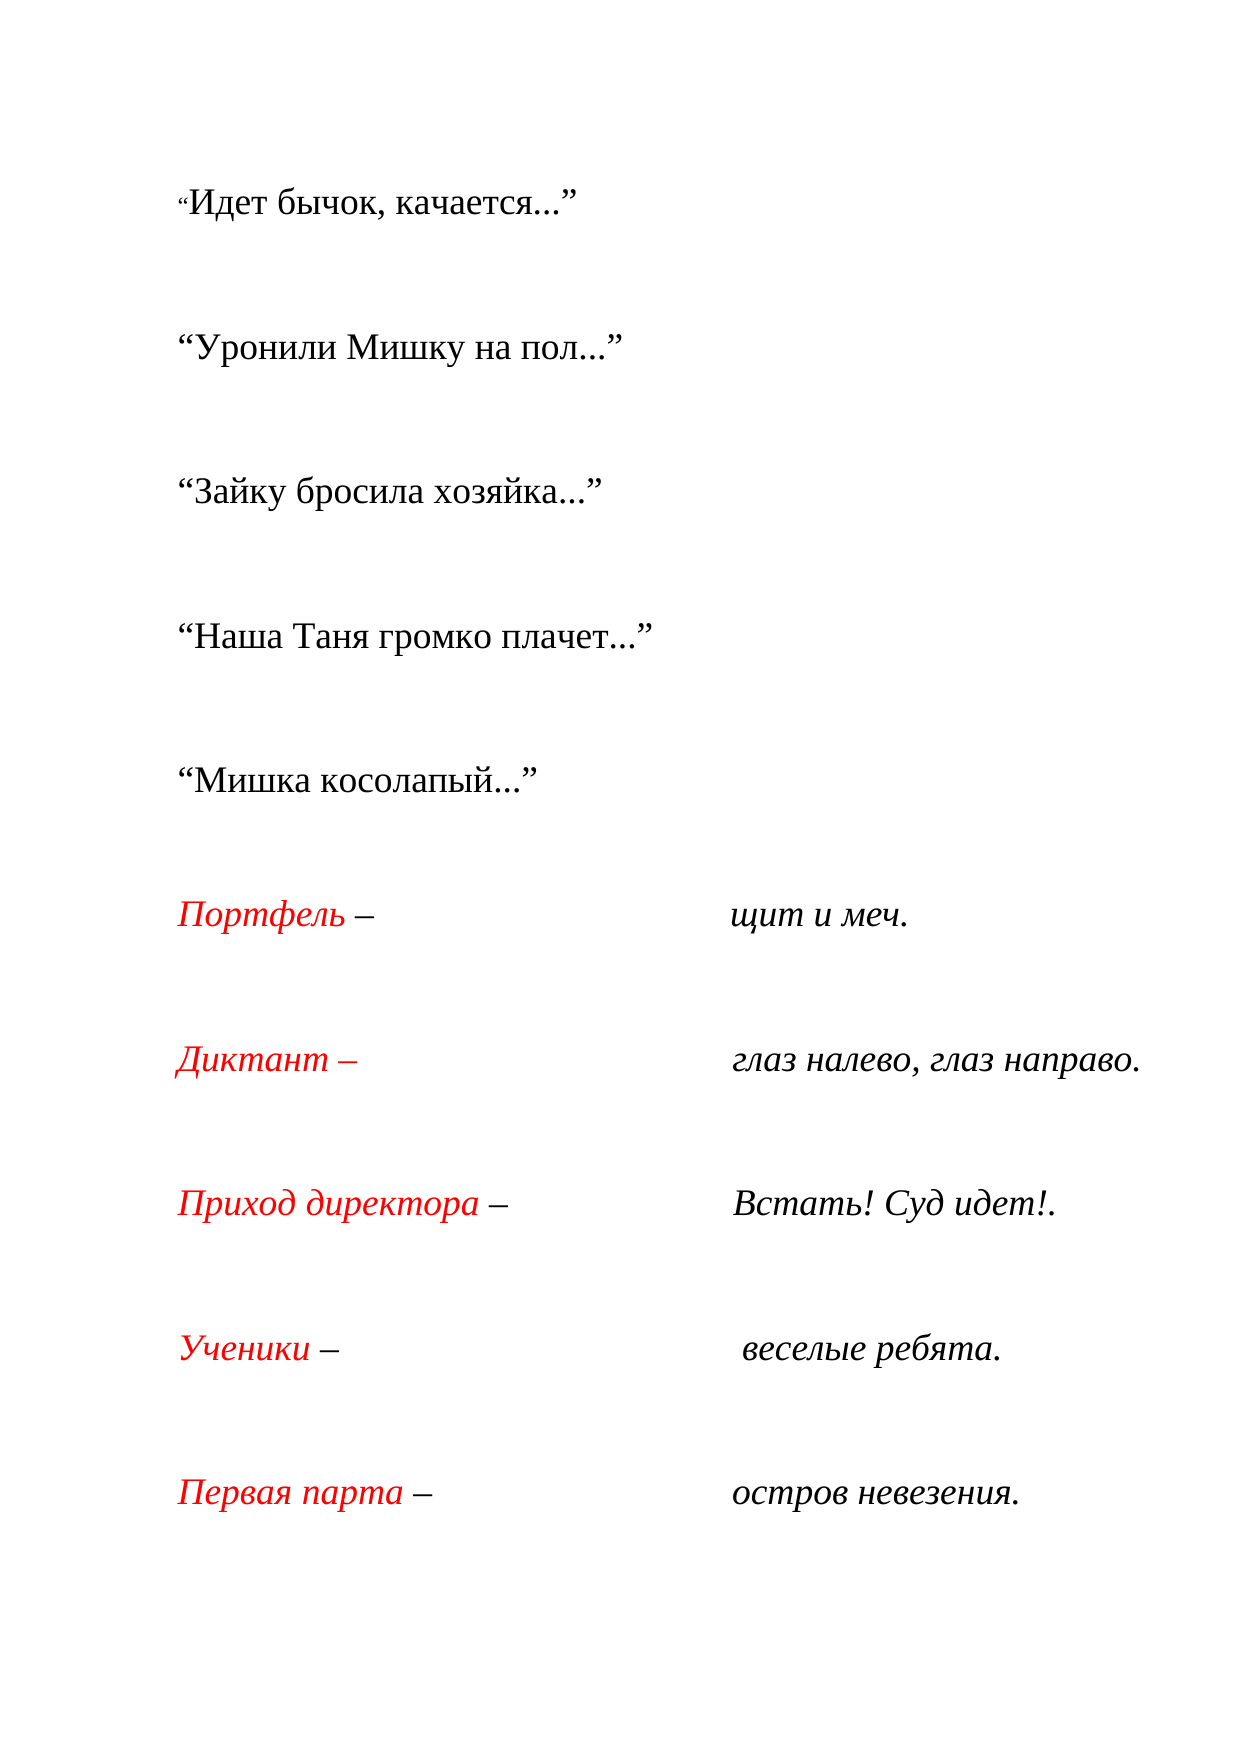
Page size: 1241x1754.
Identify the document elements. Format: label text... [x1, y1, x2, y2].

text “Зайку бросила хозяйка...” [177, 469, 1152, 512]
text Приход директора – Встать! Суд идет!. [177, 1181, 1152, 1224]
text Портфель – щит и меч. [177, 891, 1152, 934]
text Ученики – веселые ребята. [177, 1325, 1152, 1368]
text “Уронили Мишку на пол...” [177, 324, 1152, 367]
text “Наша Таня громко плачет...” [177, 613, 1152, 656]
text Диктант – глаз налево, глаз направо. [177, 1036, 1152, 1079]
text “Мишка косолапый...” [177, 758, 1152, 801]
text Первая парта – остров невезения. [177, 1470, 1152, 1513]
text “Идет бычок, качается...” [177, 179, 1152, 223]
